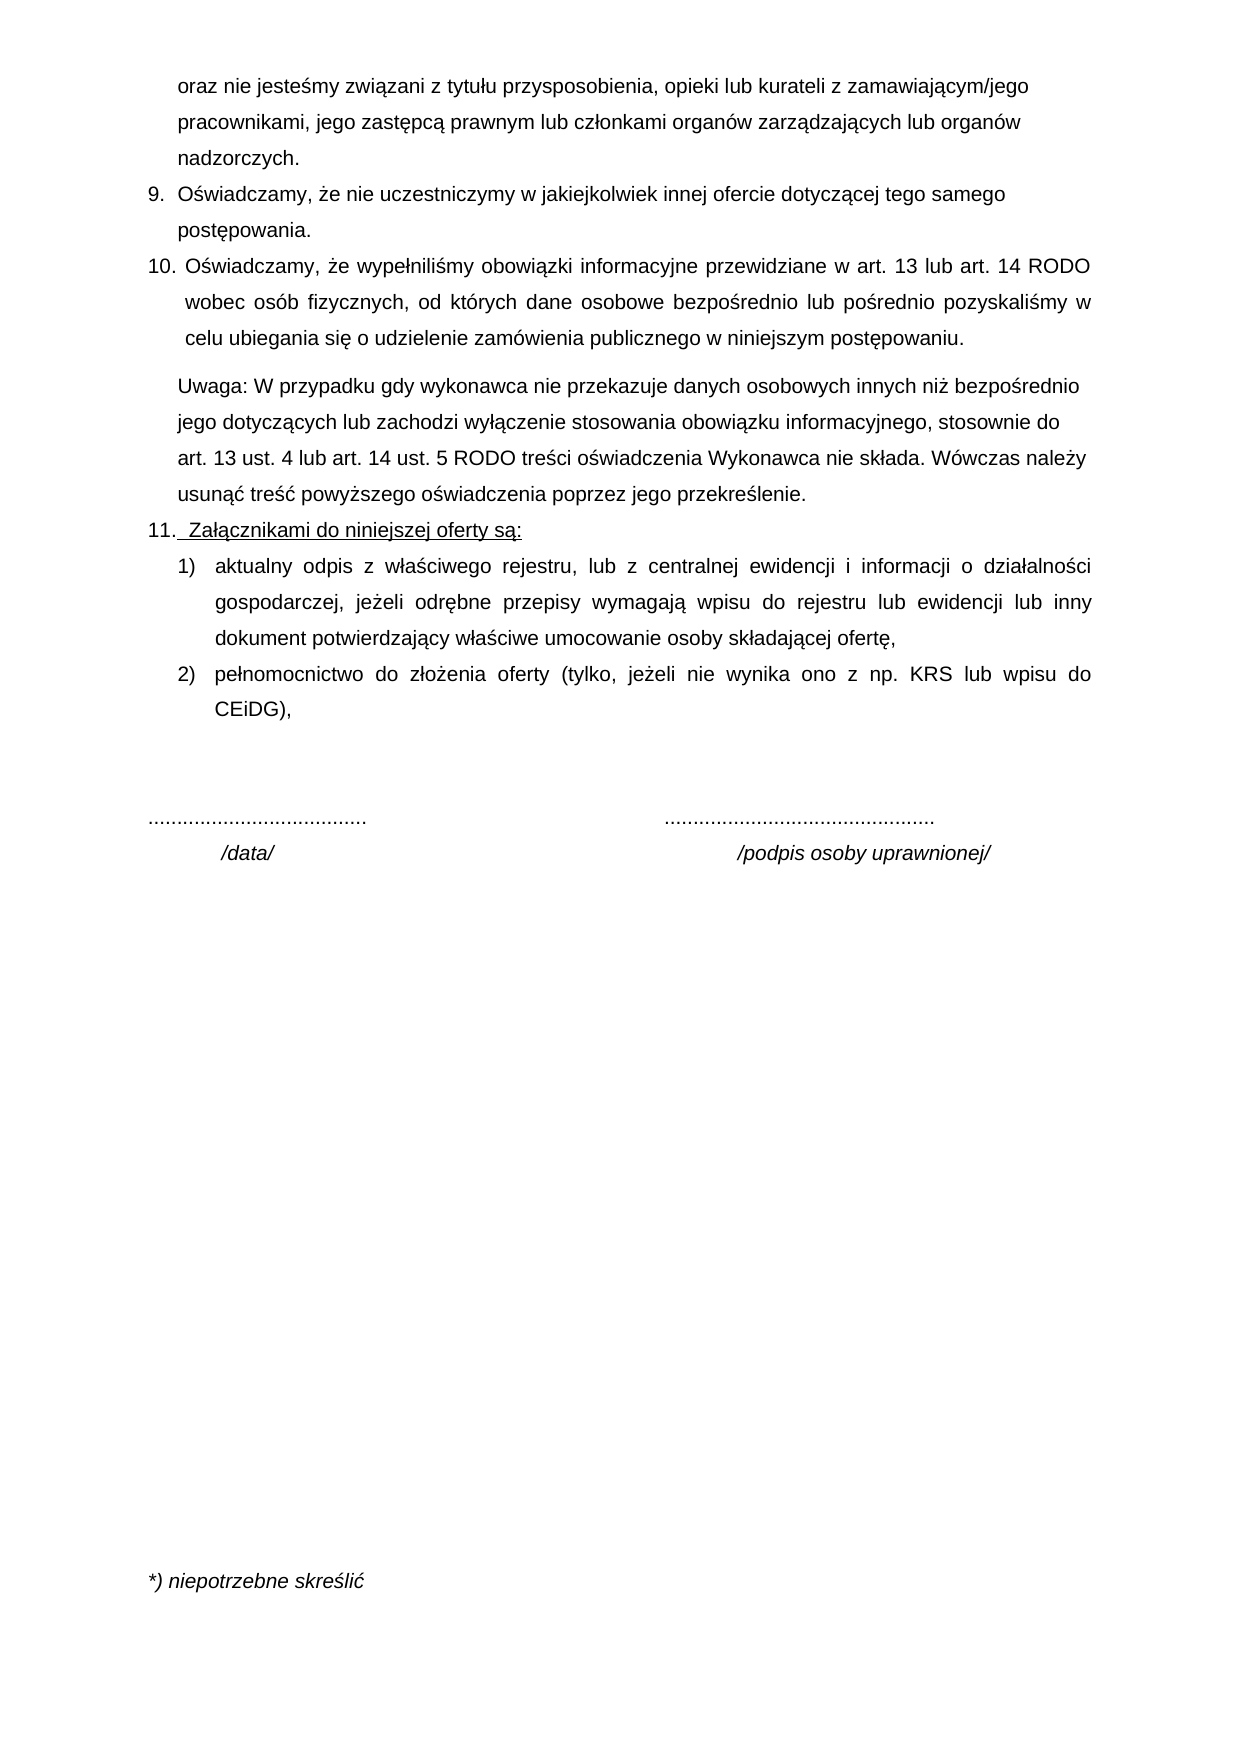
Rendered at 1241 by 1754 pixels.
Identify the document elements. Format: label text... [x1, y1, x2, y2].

text *) niepotrzebne skreślić [148, 1569, 1093, 1593]
list Oświadczamy, że wypełniliśmy obowiązki informacyjne przewidziane w art. 13 lub art. 14 RODO wobec osób fizycznych, od których dane osobowe bezpośrednio lub pośrednio pozyskaliśmy w celu ubiegania się o udzielenie zamówienia publicznego w niniejszym postępowaniu. [148, 253, 1093, 349]
list Załącznikami do niniejszej oferty są: [148, 518, 1093, 542]
text Uwaga: W przypadku gdy wykonawca nie przekazuje danych osobowych innych niż bezpośrednio jego dotyczących lub zachodzi wyłączenie stosowania obowiązku informacyjnego, stosownie do art. 13 ust. 4 lub art. 14 ust. 5 RODO treści oświadczenia Wykonawca nie składa. Wówczas należy usunąć treść powyższego oświadczenia poprzez jego przekreślenie. [177, 374, 1093, 506]
list pełnomocnictwo do złożenia oferty (tylko, jeżeli nie wynika ono z np. KRS lub wpisu do CEiDG), [177, 661, 1093, 721]
list Oświadczamy, że nie uczestniczymy w jakiejkolwiek innej ofercie dotyczącej tego samego postępowania. [148, 182, 1093, 242]
list aktualny odpis z właściwego rejestru, lub z centralnej ewidencji i informacji o działalności gospodarczej, jeżeli odrębne przepisy wymagają wpisu do rejestru lub ewidencji lub inny dokument potwierdzający właściwe umocowanie osoby składającej ofertę, [177, 553, 1093, 649]
text /data/ /podpis osoby uprawnionej/ [148, 841, 1093, 865]
text ...................................... ............................................... [148, 805, 1093, 829]
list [148, 74, 1093, 170]
